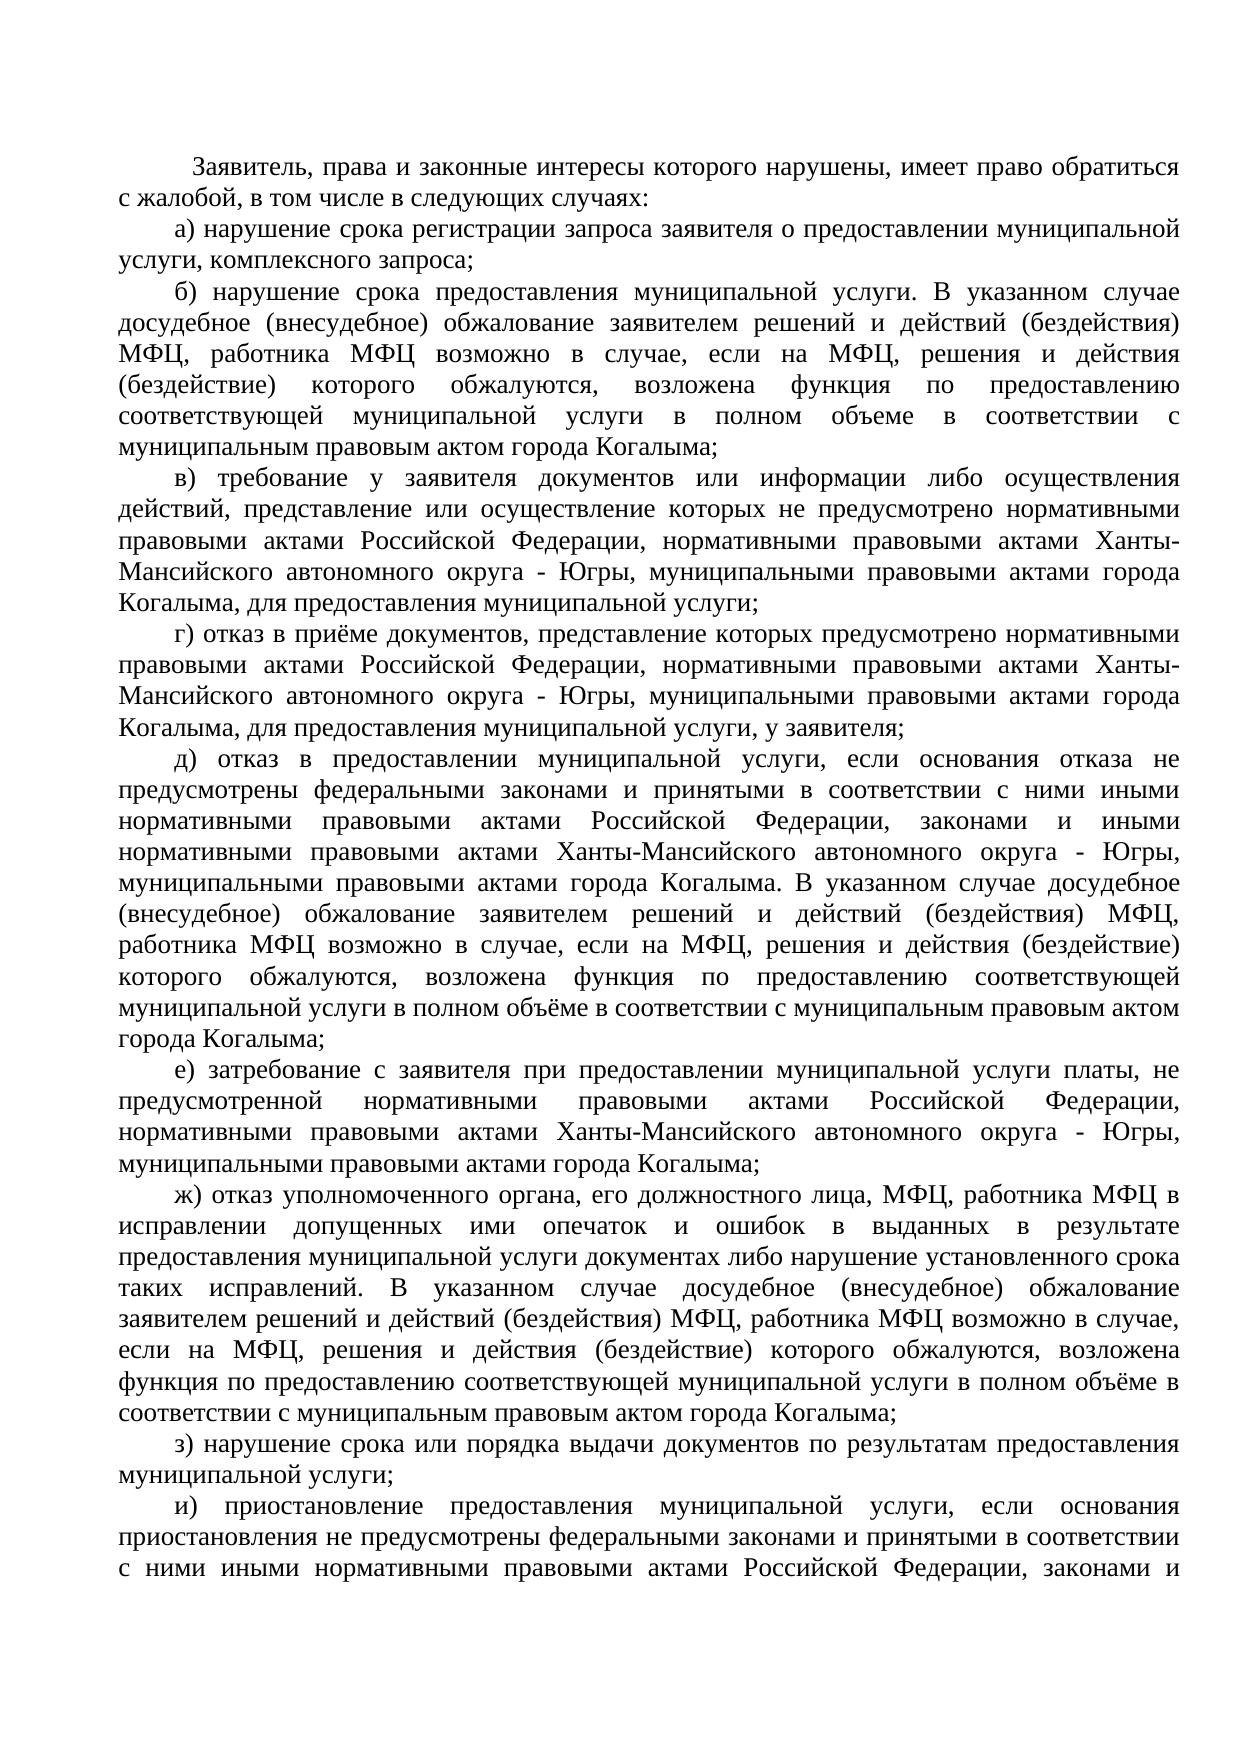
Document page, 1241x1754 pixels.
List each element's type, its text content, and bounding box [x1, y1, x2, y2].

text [118, 1489, 1181, 1583]
text ж) отказ уполномоченного органа, его должностного лица, МФЦ, работника МФЦ в исправлении допущенных ими опечаток и ошибок в выданных в результате предоставления муниципальной услуги документах либо нарушение установленного срока таких исправлений. В указанном случае досудебное (внесудебное) обжалование заявителем решений и действий (бездействия) МФЦ, работника МФЦ возможно в случае, если на МФЦ, решения и действия (бездействие) которого обжалуются, возложена функция по предоставлению соответствующей муниципальной услуги в полном объёме в соответствии с муниципальным правовым актом города Когалыма; [118, 1178, 1181, 1427]
text з) нарушение срока или порядка выдачи документов по результатам предоставления муниципальной услуги; [118, 1427, 1181, 1489]
text е) затребование с заявителя при предоставлении муниципальной услуги платы, не предусмотренной нормативными правовыми актами Российской Федерации, нормативными правовыми актами Ханты-Мансийского автономного округа - Югры, муниципальными правовыми актами города Когалыма; [118, 1053, 1181, 1178]
text а) нарушение срока регистрации запроса заявителя о предоставлении муниципальной услуги, комплексного запроса; [118, 212, 1181, 274]
text в) требование у заявителя документов или информации либо осуществления действий, представление или осуществление которых не предусмотрено нормативными правовыми актами Российской Федерации, нормативными правовыми актами Ханты-Мансийского автономного округа - Югры, муниципальными правовыми актами города Когалыма, для предоставления муниципальной услуги; [118, 461, 1181, 617]
text Заявитель, права и законные интересы которого нарушены, имеет право обратиться с жалобой, в том числе в следующих случаях: [118, 150, 1181, 212]
text д) отказ в предоставлении муниципальной услуги, если основания отказа не предусмотрены федеральными законами и принятыми в соответствии с ними иными нормативными правовыми актами Российской Федерации, законами и иными нормативными правовыми актами Ханты-Мансийского автономного округа - Югры, муниципальными правовыми актами города Когалыма. В указанном случае досудебное (внесудебное) обжалование заявителем решений и действий (бездействия) МФЦ, работника МФЦ возможно в случае, если на МФЦ, решения и действия (бездействие) которого обжалуются, возложена функция по предоставлению соответствующей муниципальной услуги в полном объёме в соответствии с муниципальным правовым актом города Когалыма; [118, 742, 1181, 1053]
text б) нарушение срока предоставления муниципальной услуги. В указанном случае досудебное (внесудебное) обжалование заявителем решений и действий (бездействия) МФЦ, работника МФЦ возможно в случае, если на МФЦ, решения и действия (бездействие) которого обжалуются, возложена функция по предоставлению соответствующей муниципальной услуги в полном объеме в соответствии с муниципальным правовым актом города Когалыма; [118, 274, 1181, 461]
text г) отказ в приёме документов, представление которых предусмотрено нормативными правовыми актами Российской Федерации, нормативными правовыми актами Ханты-Мансийского автономного округа - Югры, муниципальными правовыми актами города Когалыма, для предоставления муниципальной услуги, у заявителя; [118, 617, 1181, 742]
